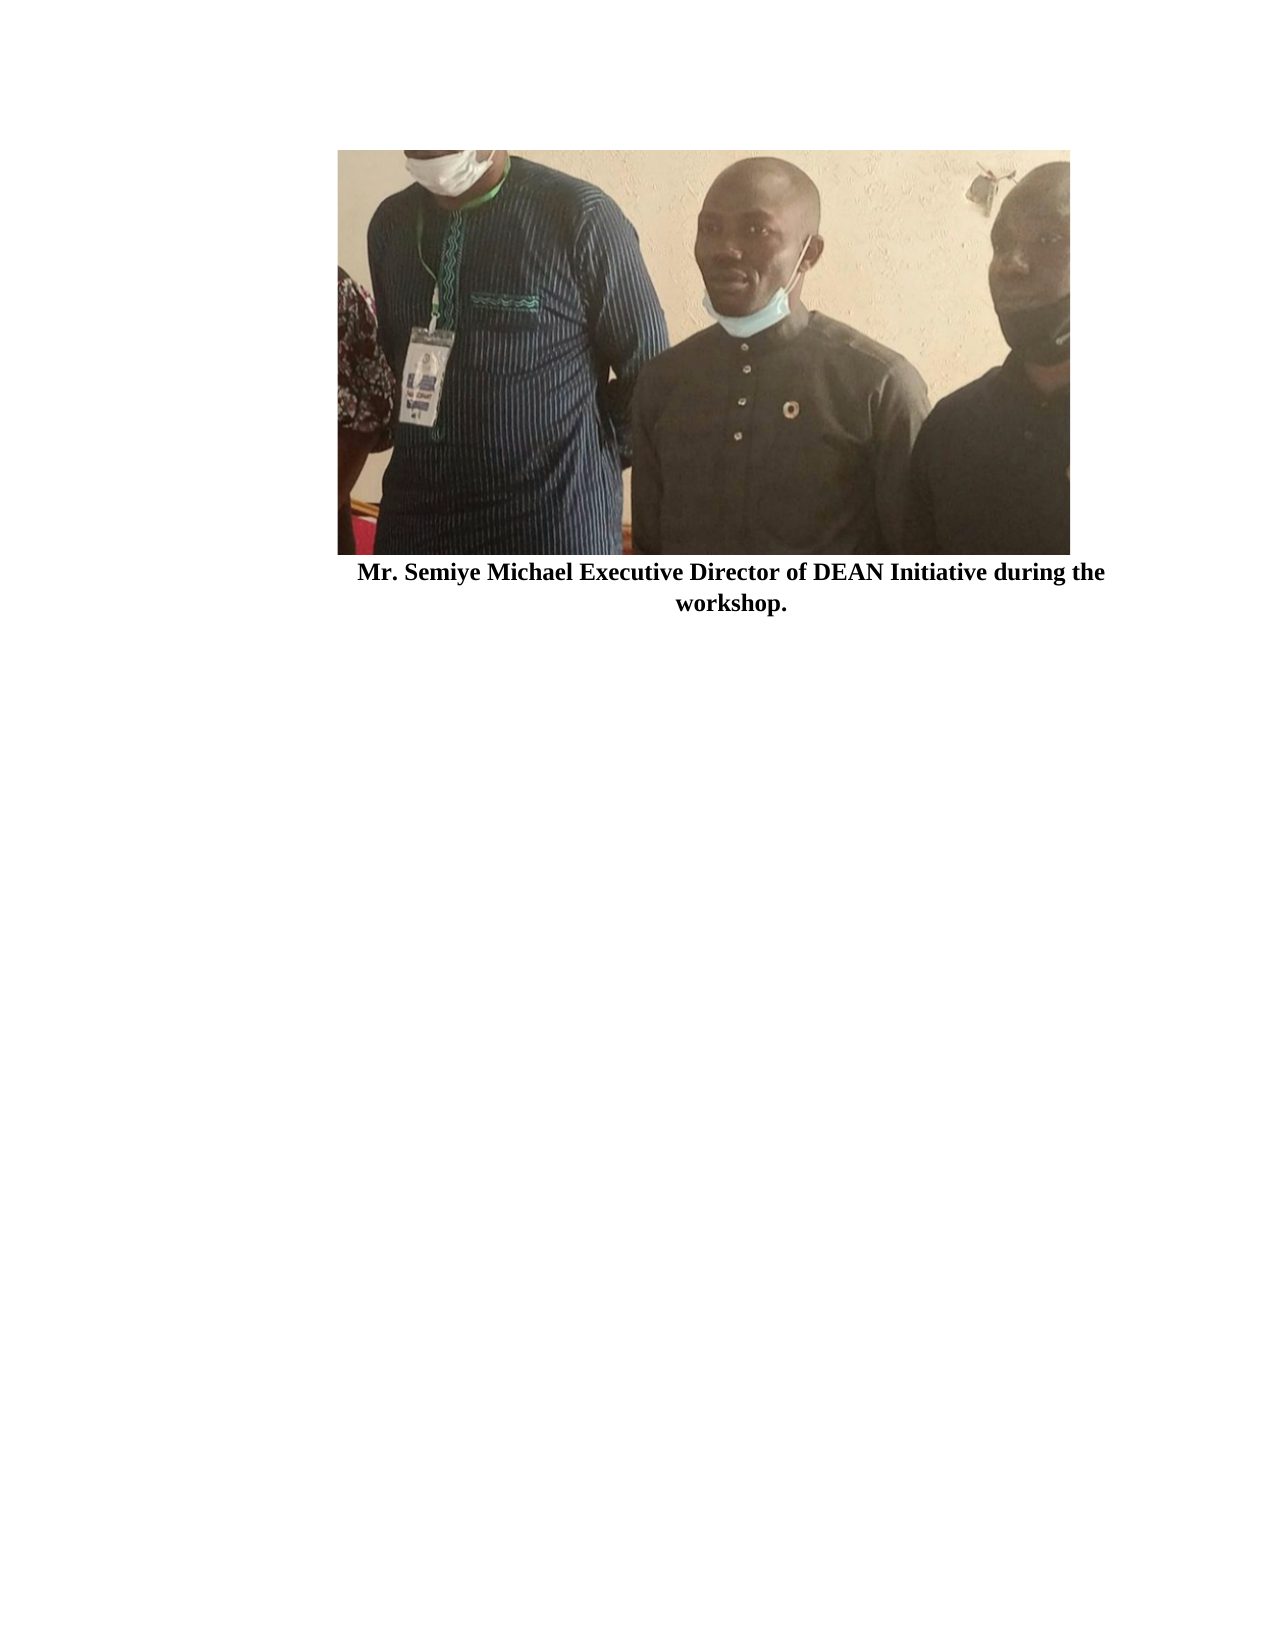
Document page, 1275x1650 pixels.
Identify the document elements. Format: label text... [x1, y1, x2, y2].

list Mr. Semiye Michael Executive Director of DEAN Initiative during the workshop. [337, 557, 1125, 617]
picture [337, 150, 1071, 555]
